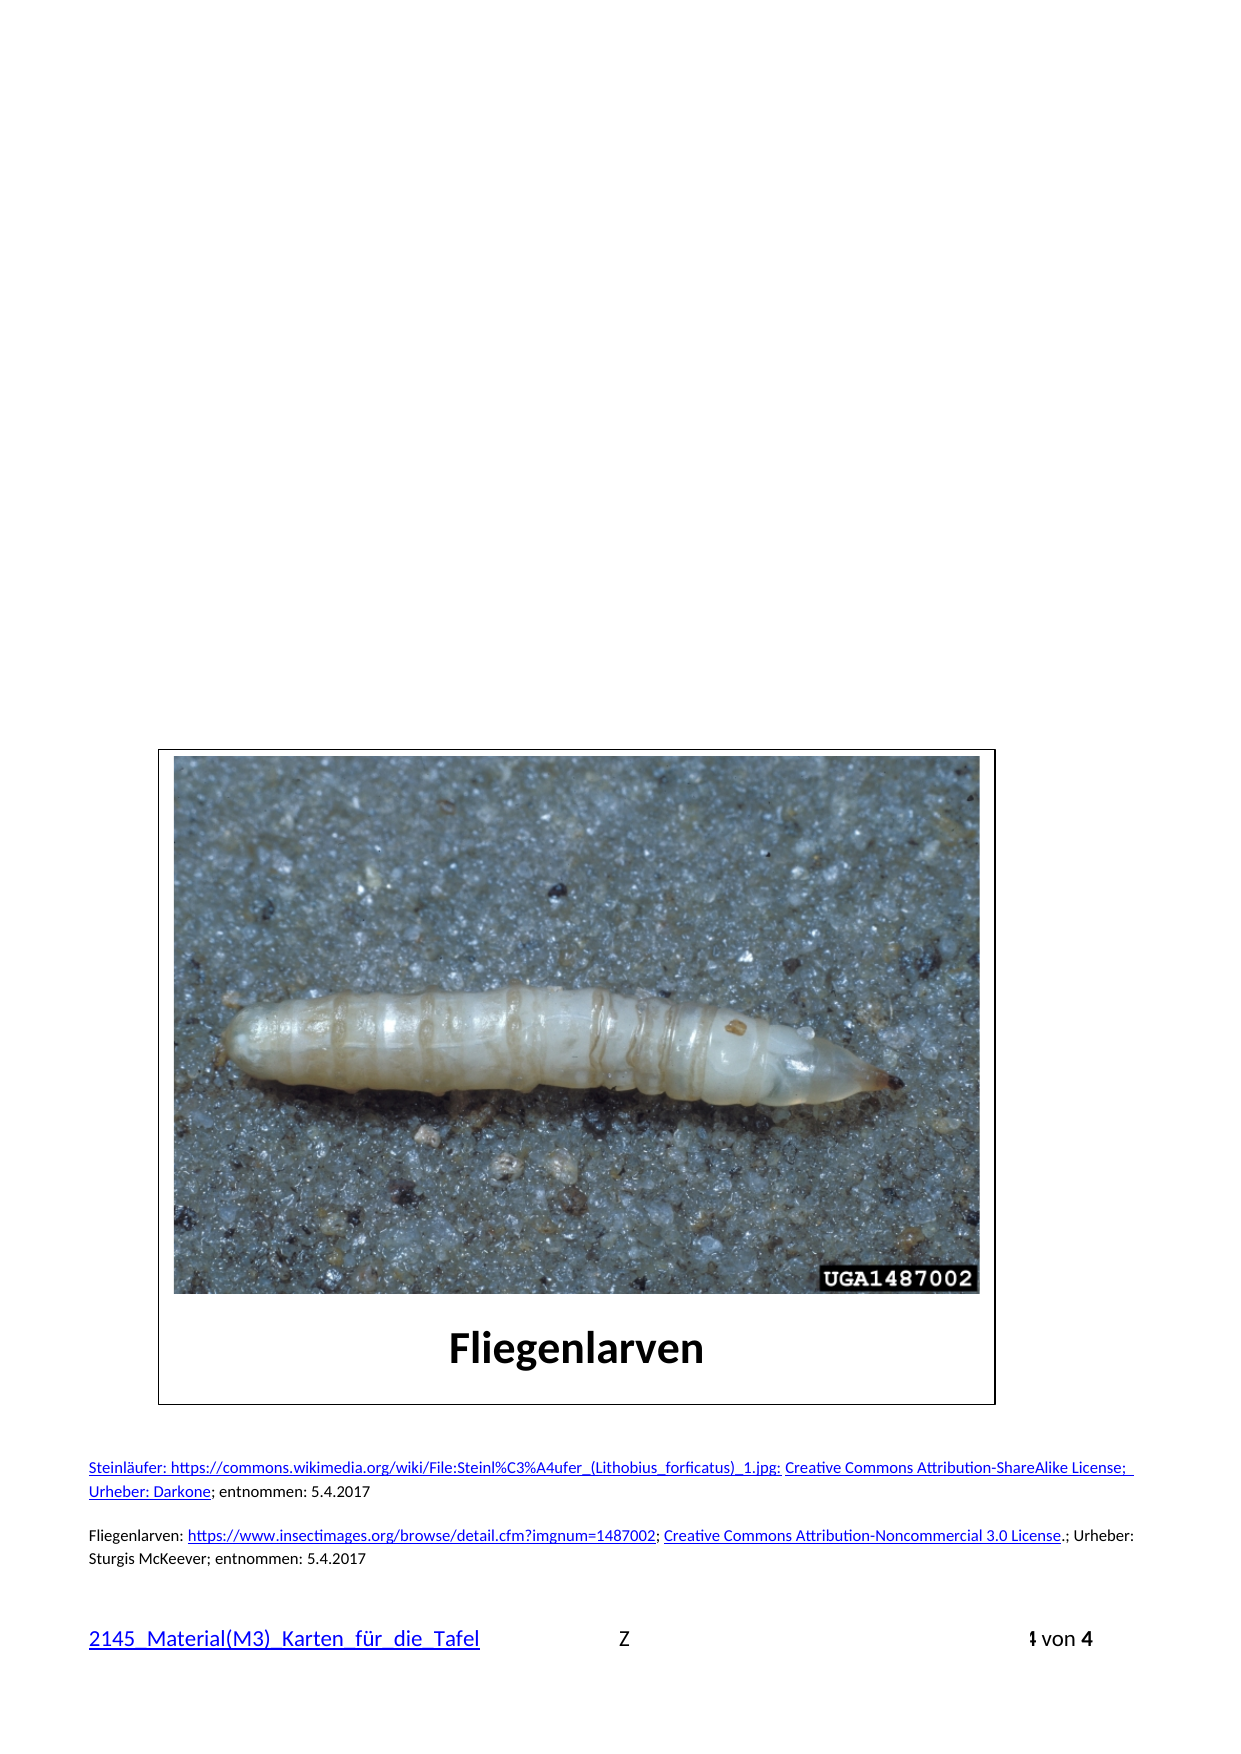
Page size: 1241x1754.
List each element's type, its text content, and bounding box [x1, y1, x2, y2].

text Steinläufer: https://commons.wikimedia.org/wiki/File:Steinl%C3%A4ufer_(Lithobius_forficatus)_1.jpg: Creative Commons Attribution-ShareAlike License; Urheber: Darkone; entnommen: 5.4.2017 [89, 1458, 1152, 1501]
picture [173, 756, 980, 1294]
text Fliegenlarven: https://www.insectimages.org/browse/detail.cfm?imgnum=1487002; Creative Commons Attribution-Noncommercial 3.0 License.; Urheber: Sturgis McKeever; entnommen: 5.4.2017 [89, 1525, 1152, 1569]
